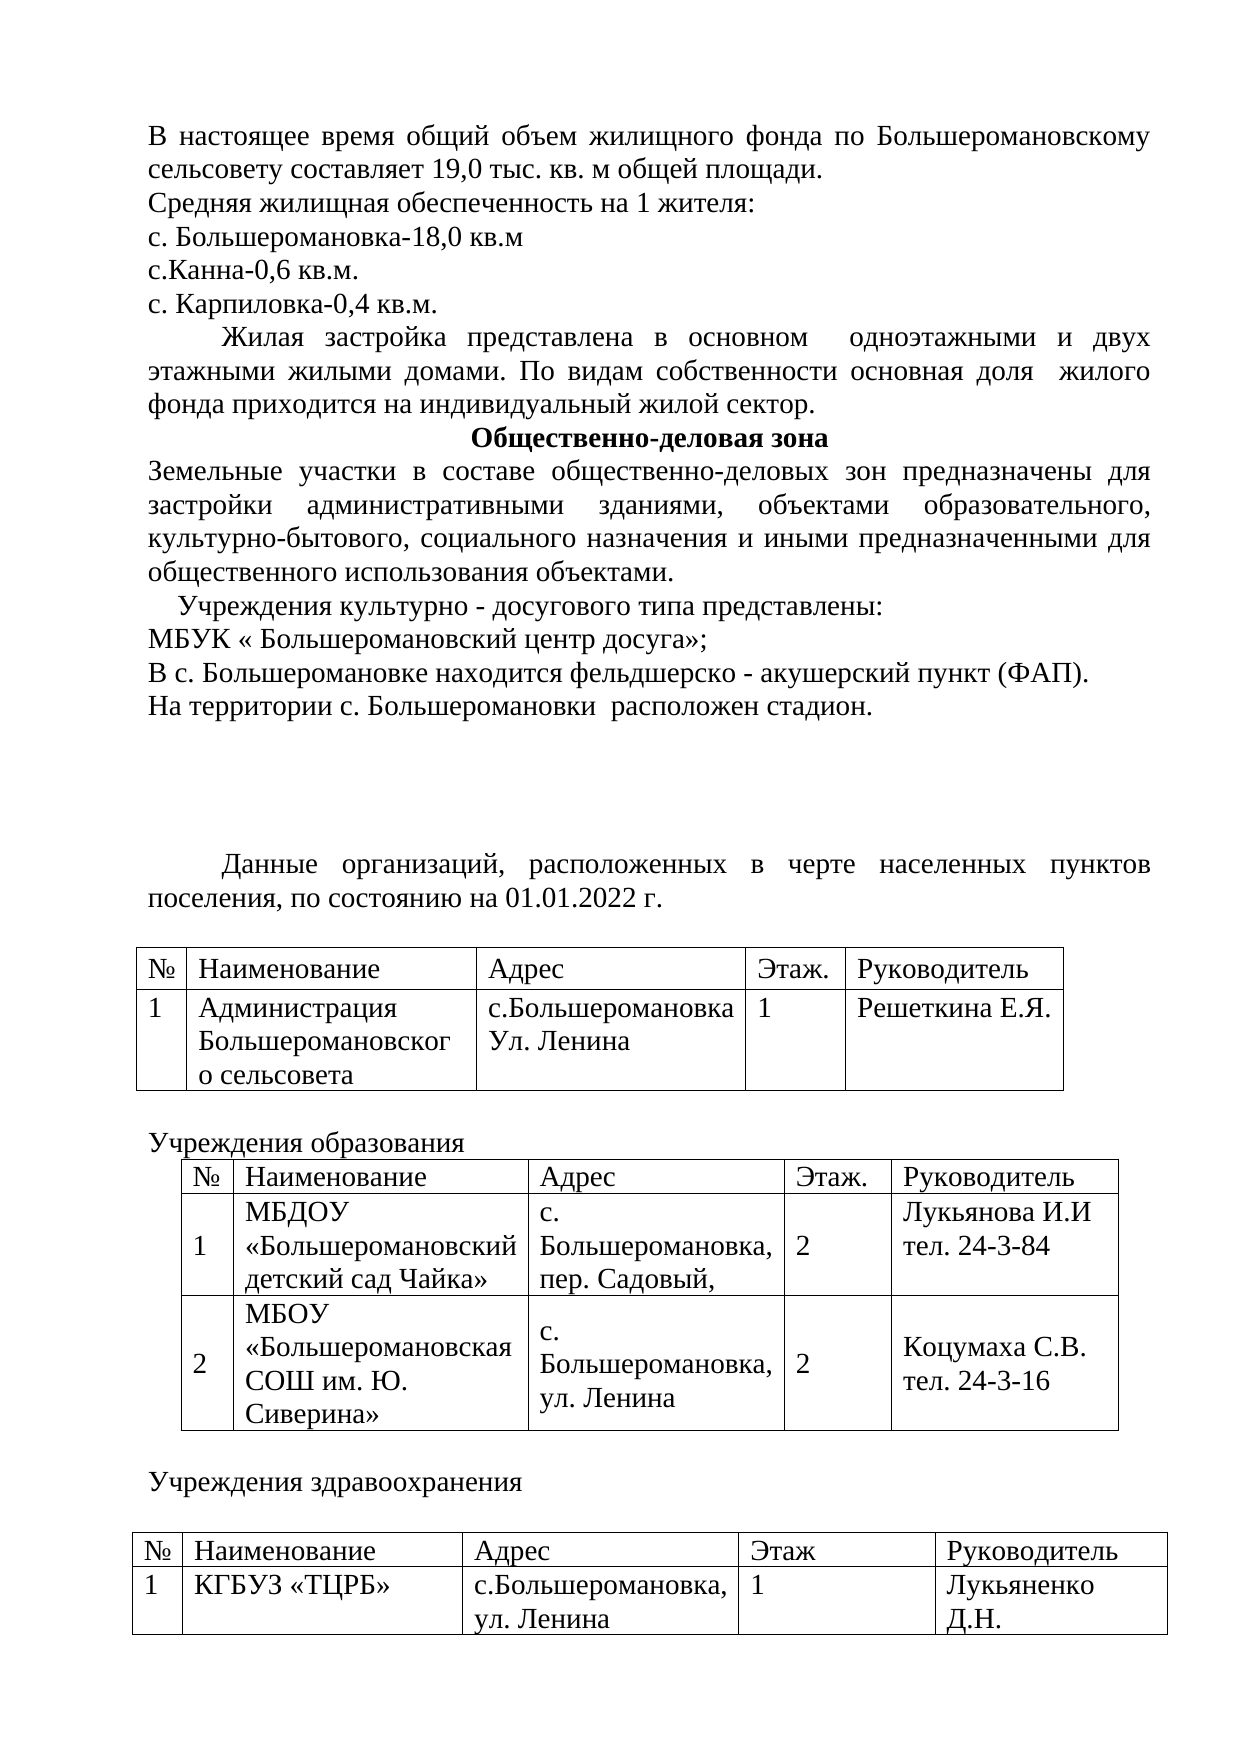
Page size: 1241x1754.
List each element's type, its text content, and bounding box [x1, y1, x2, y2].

table_cell 1 [746, 990, 845, 1090]
table_cell Лукьяненко Д.Н. [936, 1567, 1167, 1634]
table_header Этаж. [746, 948, 845, 989]
table_cell с. Большеромановка, ул. Ленина [529, 1296, 784, 1430]
table_header Руководитель [936, 1533, 1167, 1566]
table_header Этаж. [785, 1160, 891, 1193]
text с. Карпиловка-0,4 кв.м. [148, 286, 1152, 319]
table_cell 2 [785, 1194, 891, 1295]
table_header Руководитель [892, 1160, 1118, 1193]
text Средняя жилищная обеспеченность на 1 жителя: [148, 185, 1152, 219]
table_header Наименование [234, 1160, 528, 1193]
table_header № [133, 1533, 182, 1566]
table_header Руководитель [846, 948, 1063, 989]
table_cell МБДОУ «Большеромановский детский сад Чайка» [234, 1194, 528, 1295]
table_cell Решеткина Е.Я. [846, 990, 1063, 1090]
text Учреждения культурно - досугового типа представлены: [148, 588, 1152, 621]
table_header № [182, 1160, 233, 1193]
table_cell 2 [182, 1296, 233, 1430]
table_cell 1 [137, 990, 186, 1090]
text МБУК « Большеромановский центр досуга»; [148, 621, 1152, 655]
table_header Наименование [187, 948, 476, 989]
text Жилая застройка представлена в основном одноэтажными и двух этажными жилыми домами. По видам собственности основная доля жилого фонда приходится на индивидуальный жилой сектор. [148, 319, 1152, 420]
text Земельные участки в составе общественно-деловых зон предназначены для застройки административными зданиями, объектами образовательного, культурно-бытового, социального назначения и иными предназначенными для общественного использования объектами. [148, 453, 1152, 588]
table_cell 2 [785, 1296, 891, 1430]
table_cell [463, 1567, 738, 1634]
table_cell Коцумаха С.В. тел. 24-3-16 [892, 1296, 1118, 1430]
table_cell 1 [133, 1567, 182, 1634]
text Данные организаций, расположенных в черте населенных пунктов поселения, по состоянию на 01.01.2022 г. [148, 846, 1152, 913]
table_cell КГБУЗ «ТЦРБ» [183, 1567, 462, 1634]
table_header Адрес [529, 1160, 784, 1193]
text Учреждения образования [148, 1125, 1152, 1158]
text В настоящее время общий объем жилищного фонда по Большеромановскому сельсовету составляет 19,0 тыс. кв. м общей площади. [148, 118, 1152, 185]
table_header Этаж [739, 1533, 935, 1566]
text с.Канна-0,6 кв.м. [148, 252, 1152, 286]
table_cell 1 [182, 1194, 233, 1295]
table_header Адрес [463, 1533, 738, 1566]
text В с. Большеромановке находится фельдшерско - акушерский пункт (ФАП). [148, 655, 1152, 688]
table_cell Администрация Большеромановского сельсовета [187, 990, 476, 1090]
table_header Наименование [183, 1533, 462, 1566]
text Учреждения здравоохранения [148, 1464, 1152, 1498]
table_cell МБОУ «Большеромановская СОШ им. Ю. Сиверина» [234, 1296, 528, 1430]
table_cell с. Большеромановка, пер. Садовый, [529, 1194, 784, 1295]
table_cell Лукьянова И.И тел. 24-3-84 [892, 1194, 1118, 1295]
text На территории с. Большеромановки расположен стадион. [148, 688, 1152, 722]
table_cell с.Большеромановка Ул. Ленина [477, 990, 745, 1090]
table_header № [137, 948, 186, 989]
table_header Адрес [477, 948, 745, 989]
table_cell 1 [739, 1567, 935, 1634]
text Общественно-деловая зона [148, 420, 1152, 453]
text с. Большеромановка-18,0 кв.м [148, 219, 1152, 252]
